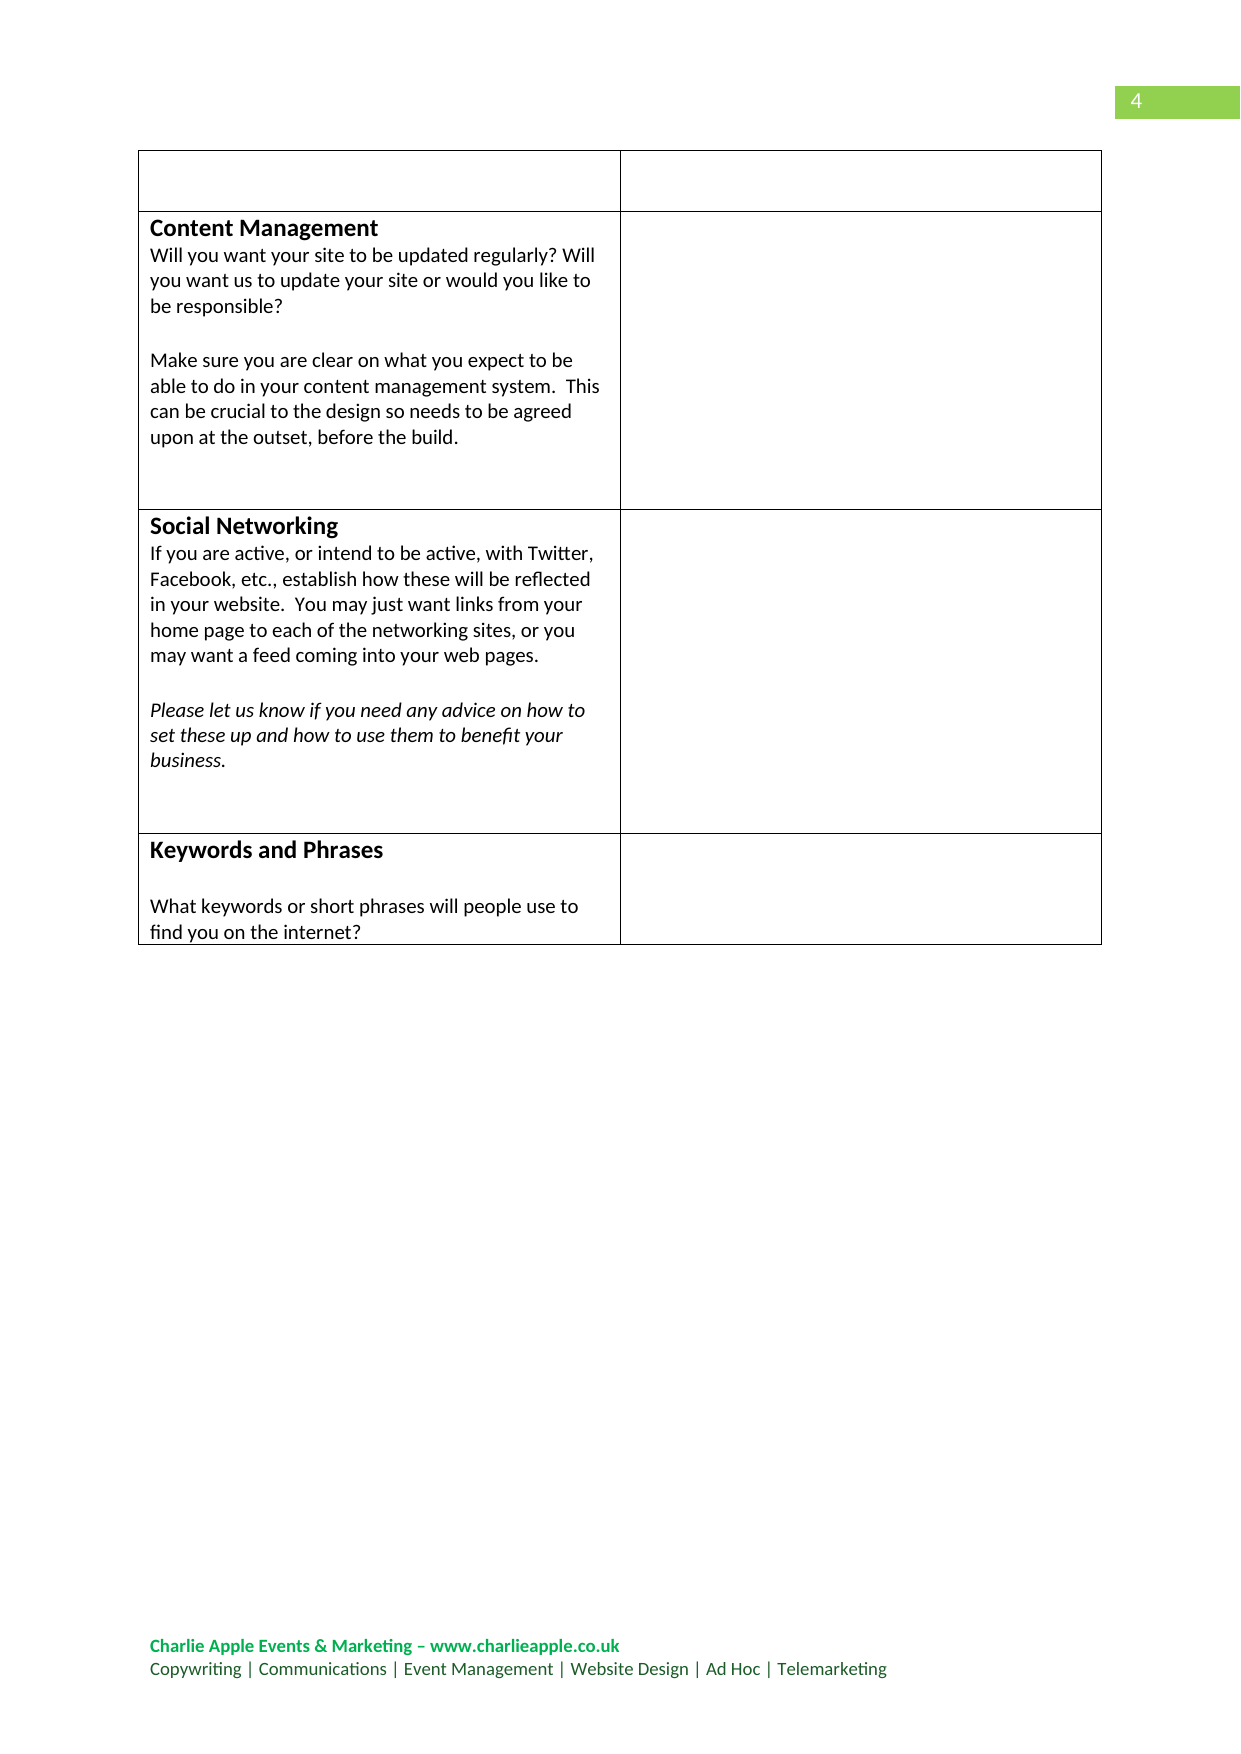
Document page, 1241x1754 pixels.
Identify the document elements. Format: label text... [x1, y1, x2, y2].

table_cell Social Networking If you are active, or intend to be active, with Twitter, Facebook, etc., establish how these will be reflected in your website. You may just want links from your home page to each of the networking sites, or you may want a feed coming into your web pages. Please let us know if you need any advice on how to set these up and how to use them to benefit your business. [139, 510, 620, 833]
table_cell Keywords and Phrases What keywords or short phrases will people use to find you on the internet? [139, 834, 620, 944]
table_cell [621, 510, 1101, 833]
table_cell Content Management Will you want your site to be updated regularly? Will you want us to update your site or would you like to be responsible? Make sure you are clear on what you expect to be able to do in your content management system. This can be crucial to the design so needs to be agreed upon at the outset, before the build. [139, 212, 620, 509]
table_cell [621, 151, 1101, 211]
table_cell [139, 151, 620, 211]
table_cell [621, 834, 1101, 944]
table_cell [621, 212, 1101, 509]
